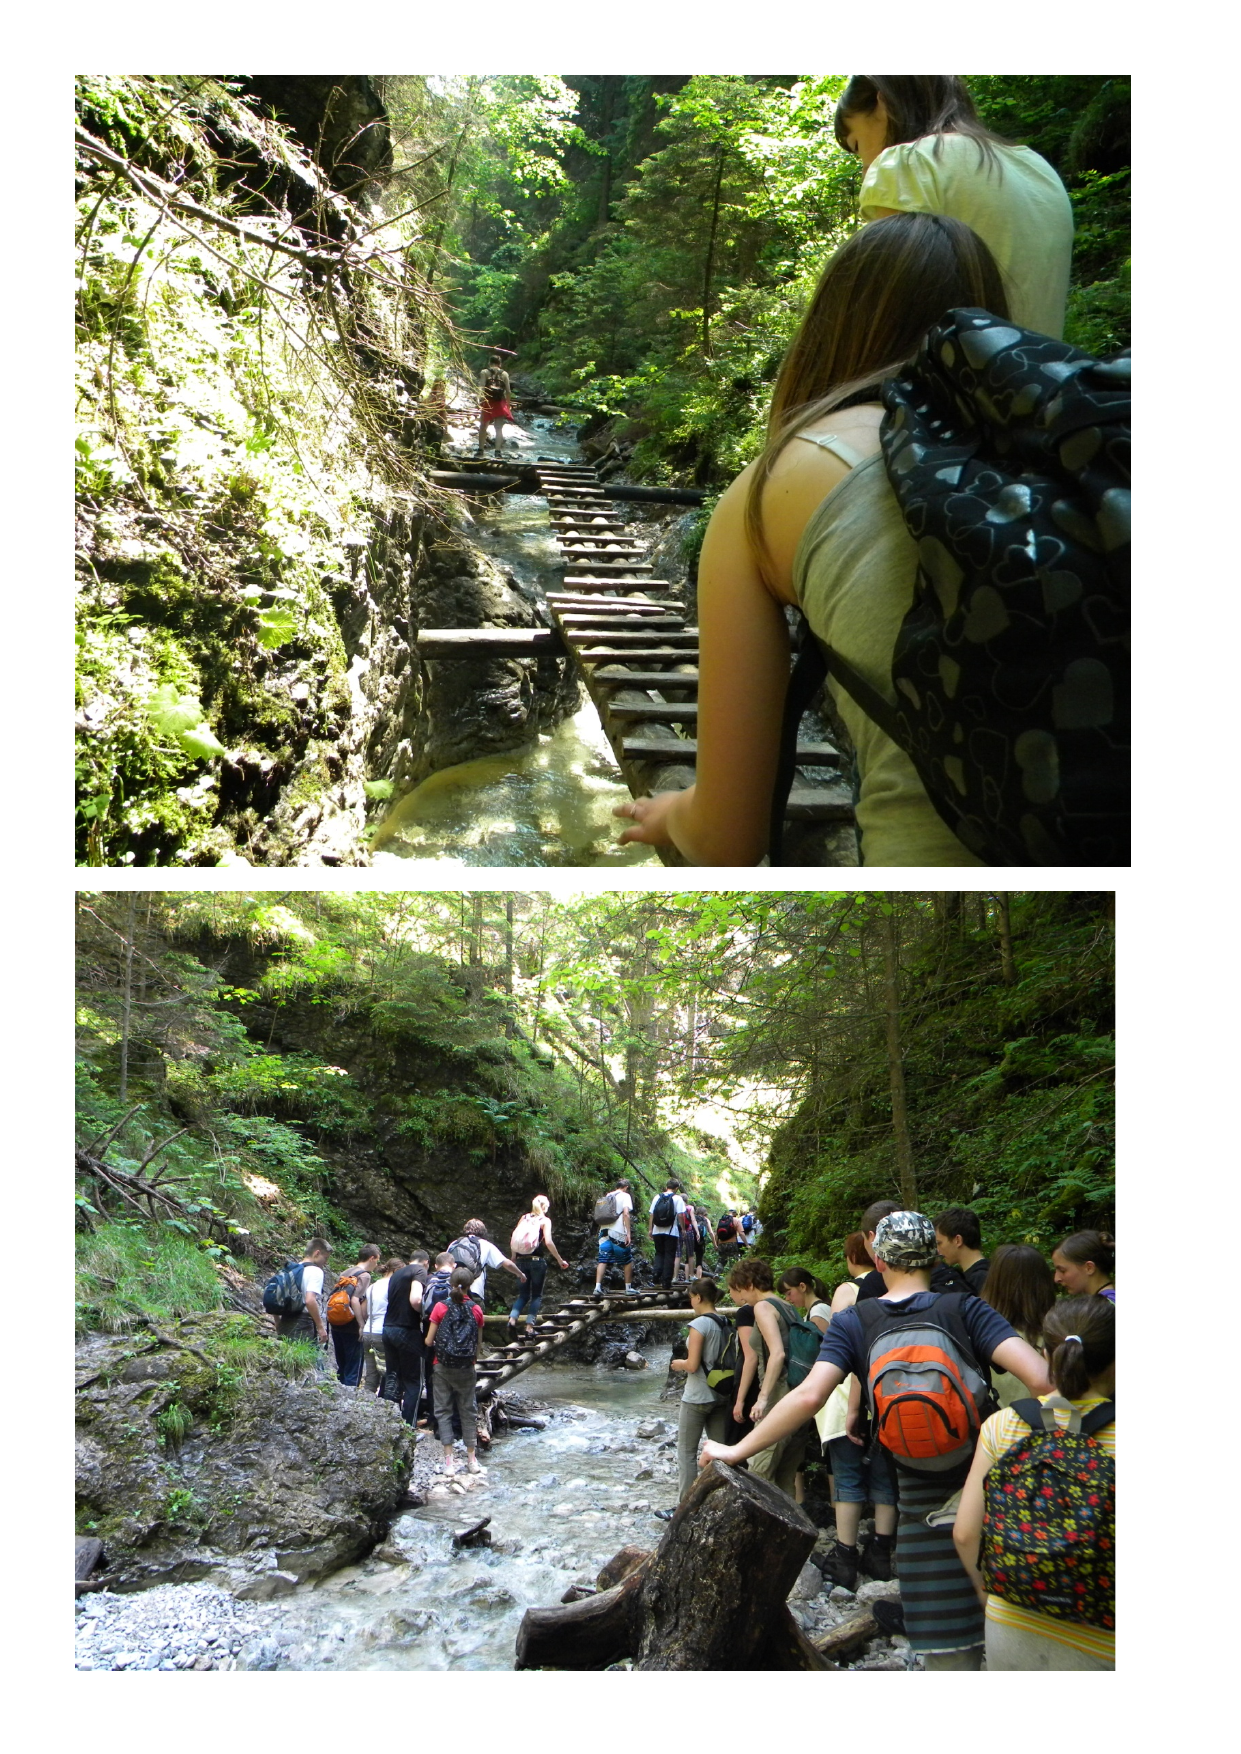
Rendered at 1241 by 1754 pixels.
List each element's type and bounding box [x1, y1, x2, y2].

picture [75, 75, 1131, 867]
picture [75, 891, 1116, 1671]
